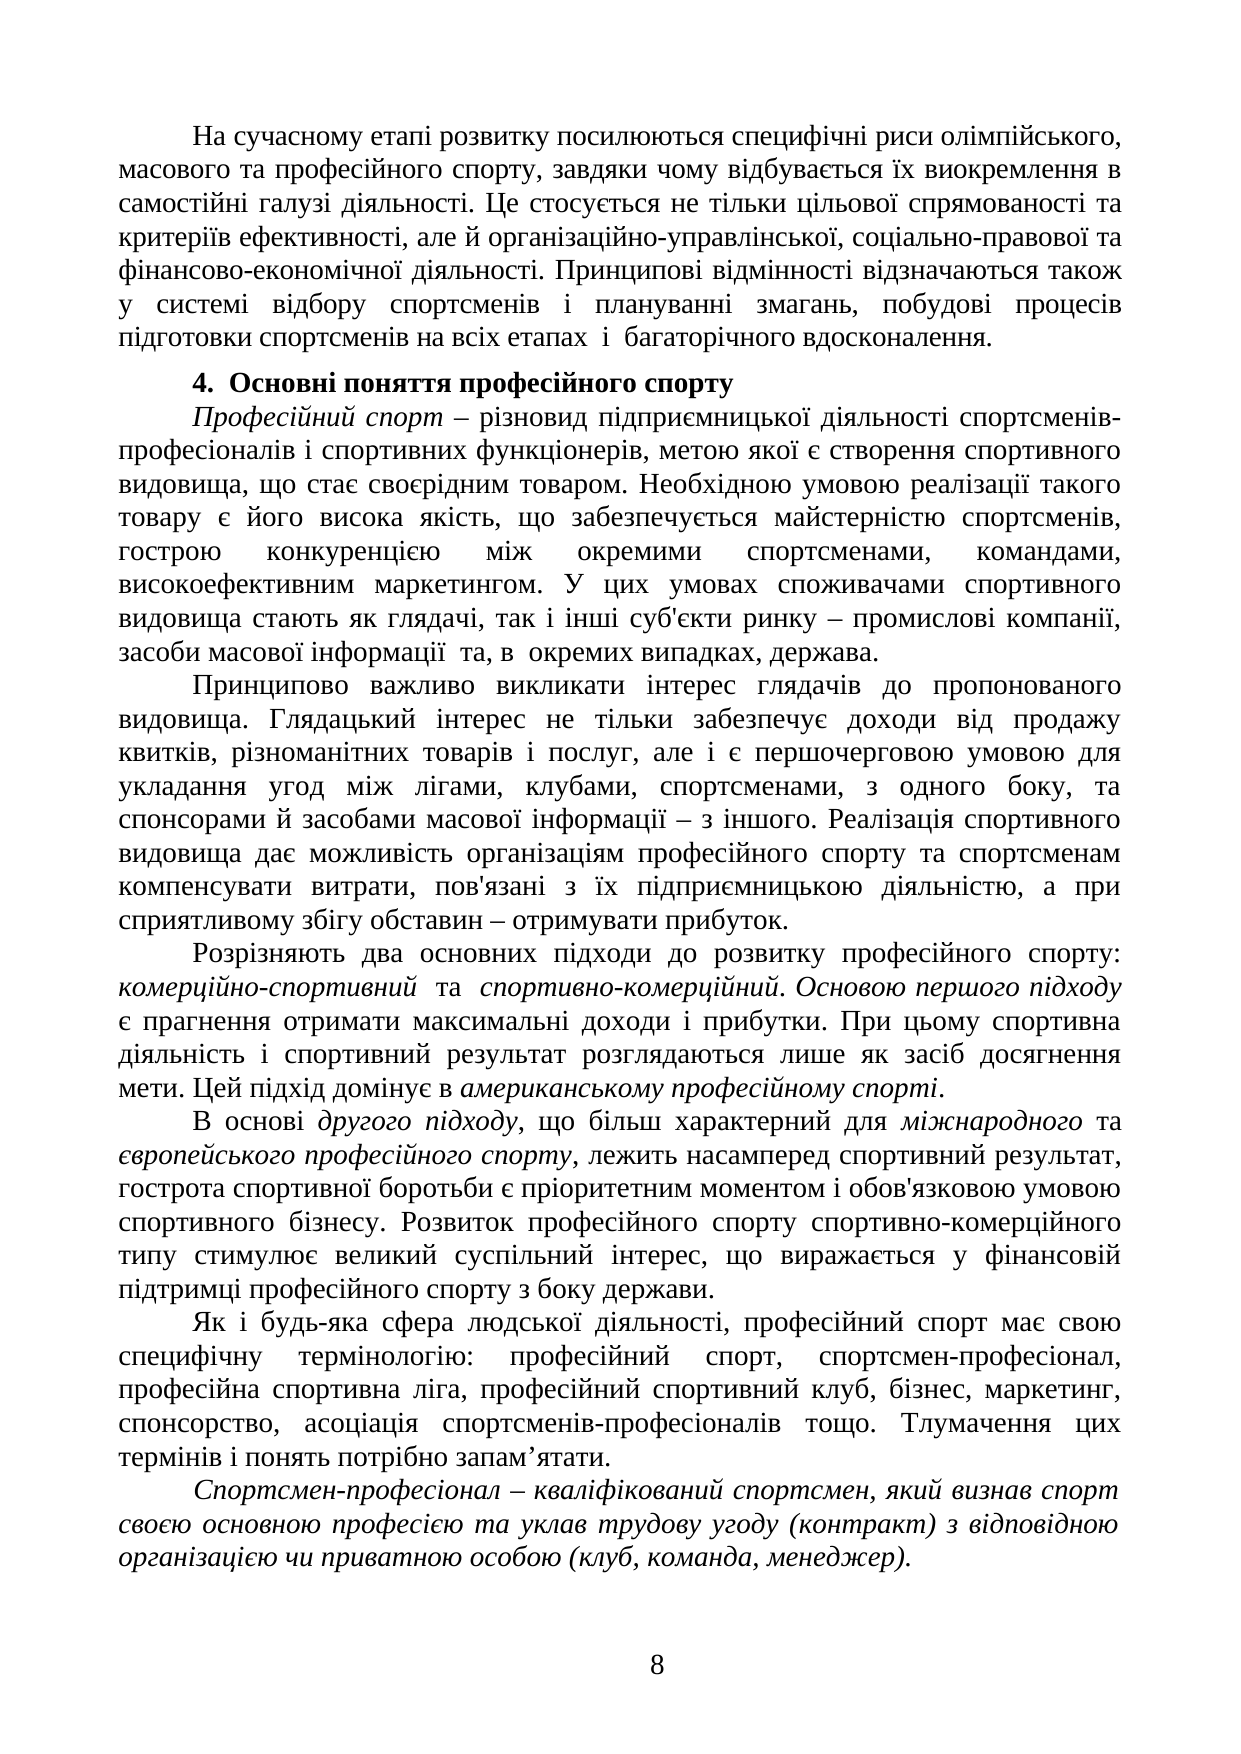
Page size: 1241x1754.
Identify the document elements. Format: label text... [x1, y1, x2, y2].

text Розрізняють два основних підходи до розвитку професійного спорту: комерційно-спортивний та спортивно-комерційний. Основою першого підходу є прагнення отримати максимальні доходи і прибутки. При цьому спортивна діяльність і спортивний результат розглядаються лише як засіб досягнення мети. Цей підхід домінує в американському професійному спорті. [118, 936, 1122, 1103]
text Принципово важливо викликати інтерес глядачів до пропонованого видовища. Глядацький інтерес не тільки забезпечує доходи від продажу квитків, різноманітних товарів і послуг, але і є першочерговою умовою для укладання угод між лігами, клубами, спортсменами, з одного боку, та спонсорами й засобами масової інформації – з іншого. Реалізація спортивного видовища дає можливість організаціям професійного спорту та спортсменам компенсувати витрати, пов'язані з їх підприємницькою діяльністю, а при сприятливому збігу обставин – отримувати прибуток. [118, 667, 1122, 936]
subtitle 4. Основні поняття професійного спорту [118, 365, 1122, 399]
text Професійний спорт – різновид підприємницької діяльності спортсменів-професіоналів і спортивних функціонерів, метою якої є створення спортивного видовища, що стає своєрідним товаром. Необхідною умовою реалізації такого товару є його висока якість, що забезпечується майстерністю спортсменів, гострою конкуренцією між окремими спортсменами, командами, високоефективним маркетингом. У цих умовах споживачами спортивного видовища стають як глядачі, так і інші суб'єкти ринку – промислові компанії, засоби масової інформації та, в окремих випадках, держава. [118, 399, 1122, 667]
text В основі другого підходу, що більш характерний для міжнародного та європейського професійного спорту, лежить насамперед спортивний результат, гострота спортивної боротьби є пріоритетним моментом і обов'язковою умовою спортивного бізнесу. Розвиток професійного спорту спортивно-комерційного типу стимулює великий суспільний інтерес, що виражається у фінансовій підтримці професійного спорту з боку держави. [118, 1103, 1122, 1304]
text Спортсмен-професіонал – кваліфікований спортсмен, який визнав спорт своєю основною професією та уклав трудову угоду (контракт) з відповідною організацією чи приватною особою (клуб, команда, менеджер). [118, 1472, 1122, 1573]
text Як і будь-яка сфера людської діяльності, професійний спорт має свою специфічну термінологію: професійний спорт, спортсмен-професіонал, професійна спортивна ліга, професійний спортивний клуб, бізнес, маркетинг, спонсорство, асоціація спортсменів-професіоналів тощо. Тлумачення цих термінів і понять потрібно запам’ятати. [118, 1304, 1122, 1472]
text На сучасному етапі розвитку посилюються специфічні риси олімпійського, масового та професійного спорту, завдяки чому відбувається їх виокремлення в самостійні галузі діяльності. Це стосується не тільки цільової спрямованості та критеріїв ефективності, але й організаційно-управлінської, соціально-правової та фінансово-економічної діяльності. Принципові відмінності відзначаються також у системі відбору спортсменів і плануванні змагань, побудові процесів підготовки спортсменів на всіх етапах і багаторічного вдосконалення. [118, 118, 1122, 353]
